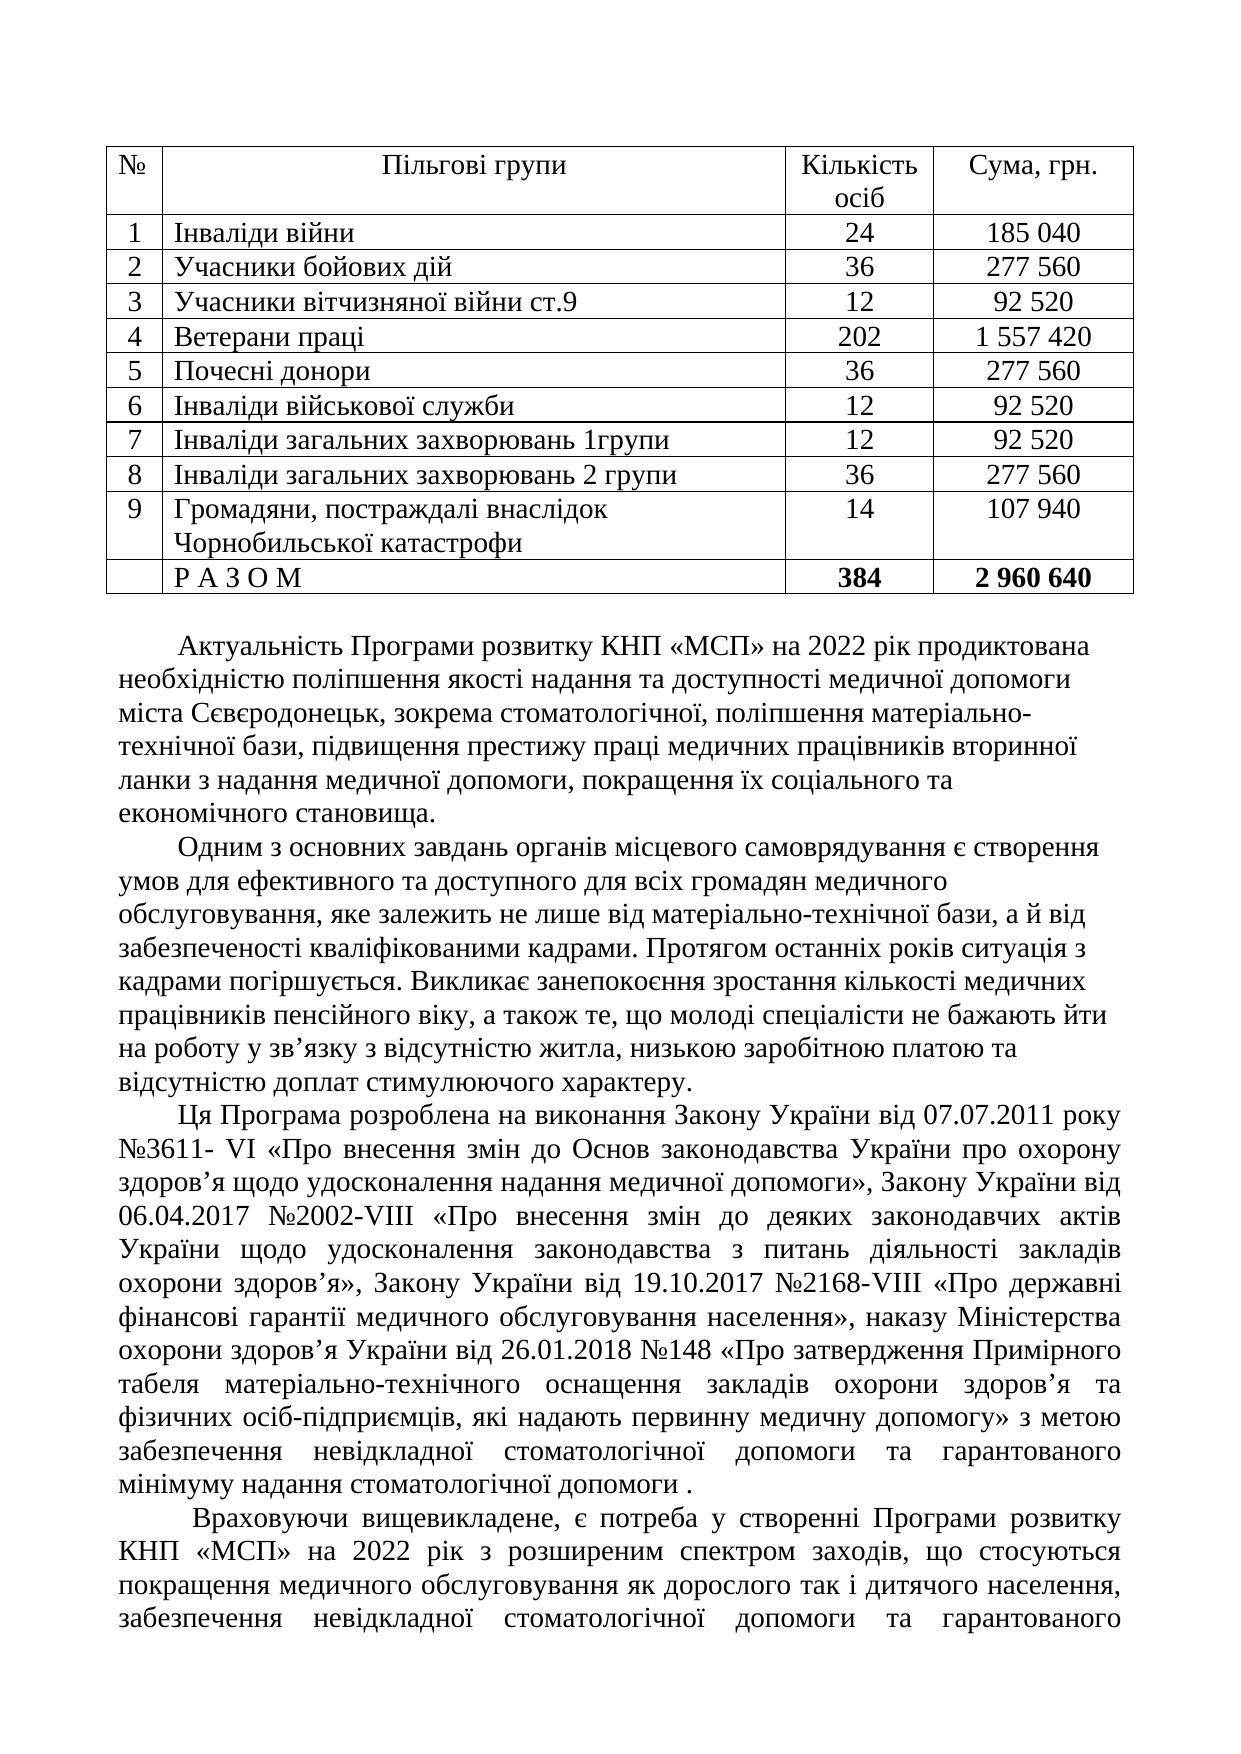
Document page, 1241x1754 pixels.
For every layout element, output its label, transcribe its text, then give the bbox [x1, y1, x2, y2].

table_header Пільгові групи [163, 147, 785, 214]
table_cell 202 [786, 319, 933, 352]
table_cell 2 [107, 250, 162, 283]
table_cell 92 520 [934, 423, 1133, 456]
table_cell Р А З О М [163, 560, 785, 593]
text Одним з основних завдань органів місцевого самоврядування є створення умов для ефективного та доступного для всіх громадян медичного обслуговування, яке залежить не лише від матеріально-технічної бази, а й від забезпеченості кваліфікованими кадрами. Протягом останніх років ситуація з кадрами погіршується. Викликає занепокоєння зростання кількості медичних працівників пенсійного віку, а також те, що молоді спеціалісти не бажають йти на роботу у зв’язку з відсутністю житла, низькою заробітною платою та відсутністю доплат стимулюючого характеру. [118, 829, 1122, 1097]
table_cell 107 940 [934, 492, 1133, 559]
table_cell 9 [107, 492, 162, 559]
table_cell 3 [107, 284, 162, 318]
table_cell 24 [786, 215, 933, 248]
table_header № [107, 147, 162, 214]
table_cell Інваліди війни [163, 215, 785, 248]
table_cell Інваліди загальних захворювань 2 групи [163, 457, 785, 491]
table_cell 185 040 [934, 215, 1133, 248]
text Ця Програма розроблена на виконання Закону України від 07.07.2011 року №3611- VI «Про внесення змін до Основ законодавства України про охорону здоров’я щодо удосконалення надання медичної допомоги», Закону України від 06.04.2017 №2002-VIII «Про внесення змін до деяких законодавчих актів України щодо удосконалення законодавства з питань діяльності закладів охорони здоров’я», Закону України від 19.10.2017 №2168-VIII «Про державні фінансові гарантії медичного обслуговування населення», наказу Міністерства охорони здоров’я України від 26.01.2018 №148 «Про затвердження Примірного табеля матеріально-технічного оснащення закладів охорони здоров’я та фізичних осіб-підприємців, які надають первинну медичну допомогу» з метою забезпечення невідкладної стоматологічної допомоги та гарантованого мінімуму надання стоматологічної допомоги . [118, 1097, 1122, 1500]
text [118, 1500, 1122, 1634]
table_cell Інваліди загальних захворювань 1групи [163, 423, 785, 456]
table_cell Учасники вітчизняної війни ст.9 [163, 284, 785, 318]
table_header Кількість осіб [786, 147, 933, 214]
table_cell 1 557 420 [934, 319, 1133, 352]
text Актуальність Програми розвитку КНП «МСП» на 2022 рік продиктована необхідністю поліпшення якості надання та доступності медичної допомоги міста Сєвєродонецьк, зокрема стоматологічної, поліпшення матеріально-технічної бази, підвищення престижу праці медичних працівників вторинної ланки з надання медичної допомоги, покращення їх соціального та економічного становища. [118, 628, 1122, 829]
table_cell 36 [786, 353, 933, 387]
table_cell Інваліди військової служби [163, 388, 785, 421]
table_cell 5 [107, 353, 162, 387]
table_cell 12 [786, 388, 933, 421]
table_cell 4 [107, 319, 162, 352]
table_cell 277 560 [934, 353, 1133, 387]
table_cell 2 960 640 [934, 560, 1133, 593]
table_cell 92 520 [934, 284, 1133, 318]
table_cell Громадяни, постраждалі внаслідок Чорнобильської катастрофи [163, 492, 785, 559]
table_cell 8 [107, 457, 162, 491]
table_cell Почесні донори [163, 353, 785, 387]
table_cell 6 [107, 388, 162, 421]
table_cell 12 [786, 423, 933, 456]
table_cell 92 520 [934, 388, 1133, 421]
table_cell 277 560 [934, 457, 1133, 491]
table_cell Ветерани праці [163, 319, 785, 352]
table_cell 1 [107, 215, 162, 248]
table_header Сума, грн. [934, 147, 1133, 214]
table_cell 14 [786, 492, 933, 559]
table_cell 36 [786, 457, 933, 491]
table_cell Учасники бойових дій [163, 250, 785, 283]
table_cell 7 [107, 423, 162, 456]
table_cell 277 560 [934, 250, 1133, 283]
table_cell 384 [786, 560, 933, 593]
table_cell 36 [786, 250, 933, 283]
table_cell 12 [786, 284, 933, 318]
table_cell [107, 560, 162, 593]
